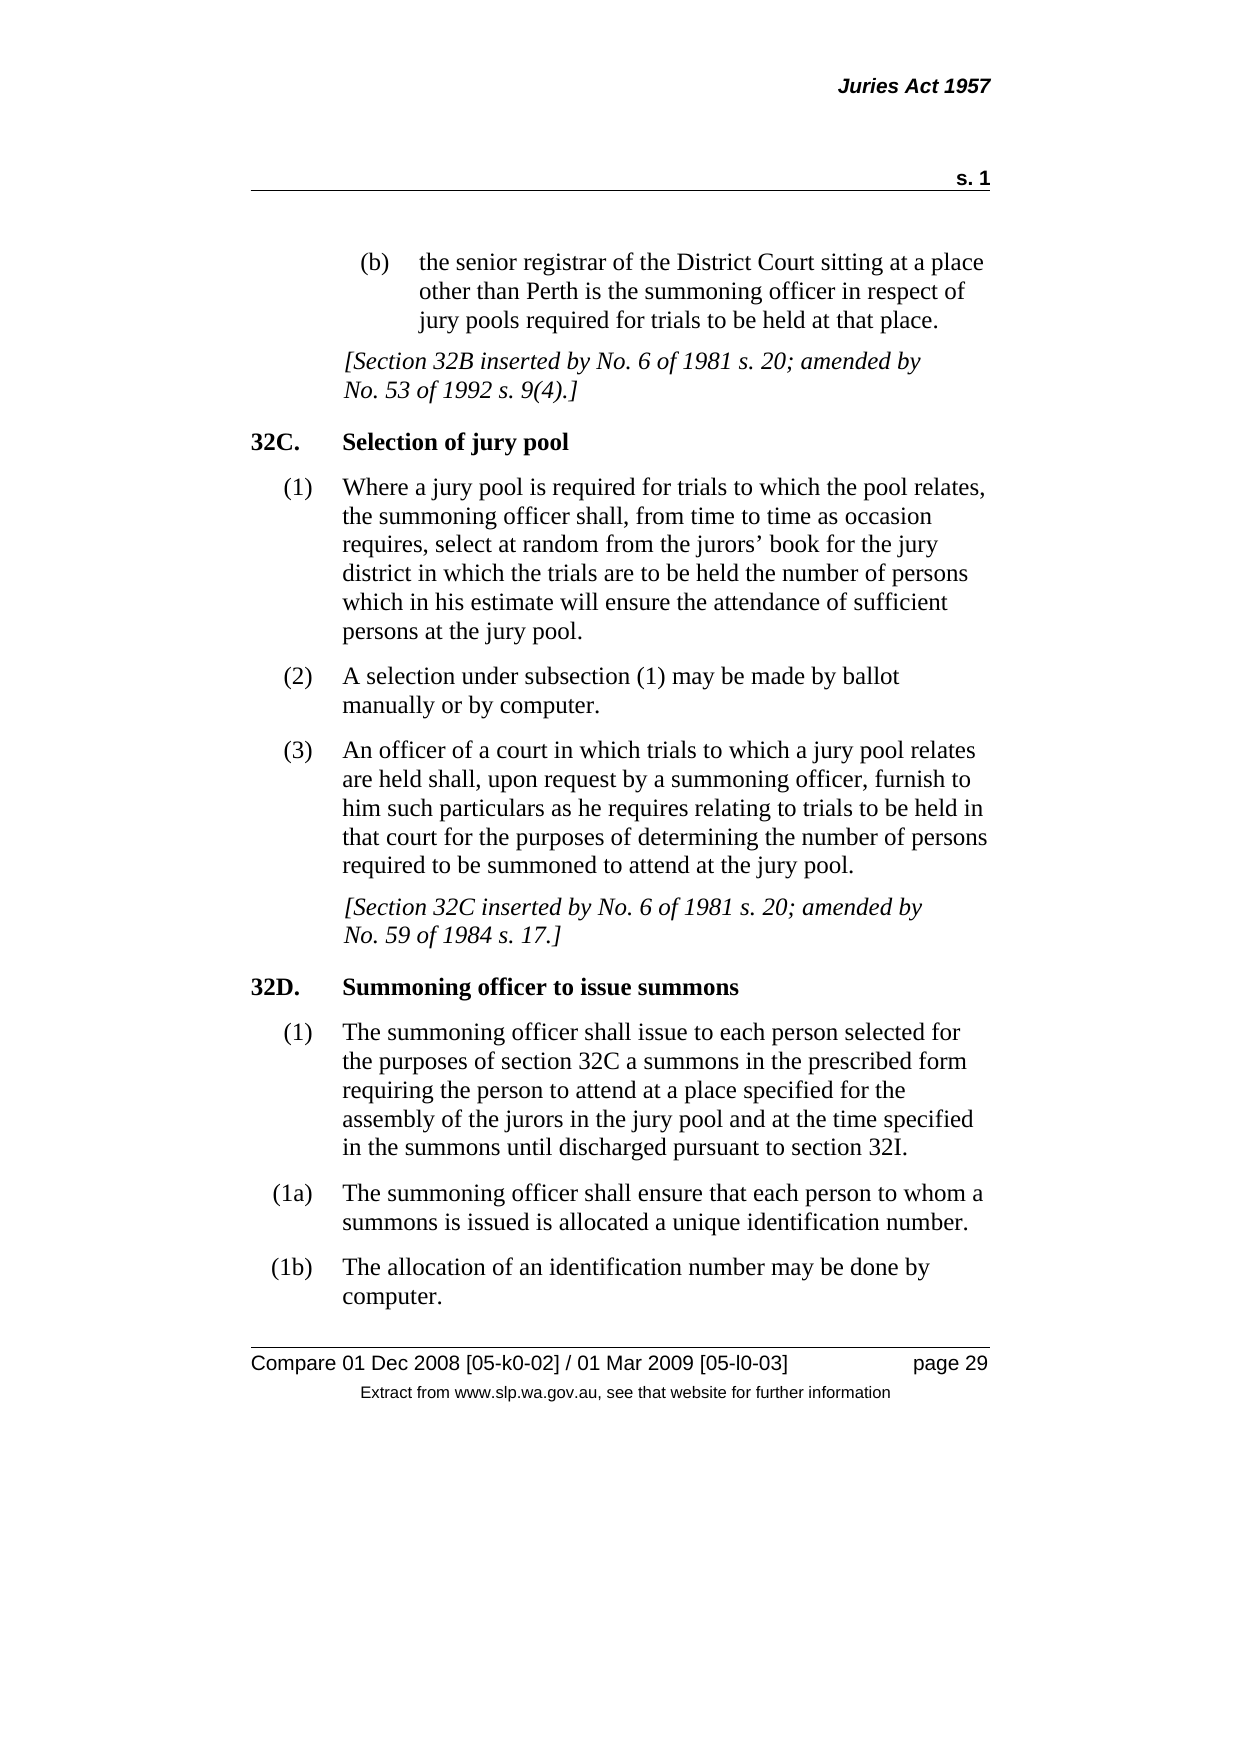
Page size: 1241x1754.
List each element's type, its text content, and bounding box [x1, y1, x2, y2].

text (b) the senior registrar of the District Court sitting at a place other than Perth is the summoning officer in respect of jury pools required for trials to be held at that place. [251, 247, 990, 334]
subtitle 32D. Summoning officer to issue summons [251, 972, 990, 1001]
text (3) An officer of a court in which trials to which a jury pool relates are held shall, upon request by a summoning officer, furnish to him such particulars as he requires relating to trials to be held in that court for the purposes of determining the number of persons required to be summoned to attend at the jury pool. [251, 735, 990, 879]
text [Section 32C inserted by No. 6 of 1981 s. 20; amended by No. 59 of 1984 s. 17.] [251, 892, 990, 949]
text (1) Where a jury pool is required for trials to which the pool relates, the summoning officer shall, from time to time as occasion requires, select at random from the jurors’ book for the jury district in which the trials are to be held the number of persons which in his estimate will ensure the attendance of sufficient persons at the jury pool. [251, 472, 990, 644]
text (1b) The allocation of an identification number may be done by computer. [251, 1252, 990, 1309]
text (1) The summoning officer shall issue to each person selected for the purposes of section 32C a summons in the prescribed form requiring the person to attend at a place specified for the assembly of the jurors in the jury pool and at the time specified in the summons until discharged pursuant to section 32I. [251, 1017, 990, 1161]
text (1a) The summoning officer shall ensure that each person to whom a summons is issued is allocated a unique identification number. [251, 1178, 990, 1235]
text (2) A selection under subsection (1) may be made by ballot manually or by computer. [251, 661, 990, 719]
text [Section 32B inserted by No. 6 of 1981 s. 20; amended by No. 53 of 1992 s. 9(4).] [251, 346, 990, 404]
subtitle 32C. Selection of jury pool [251, 427, 990, 455]
